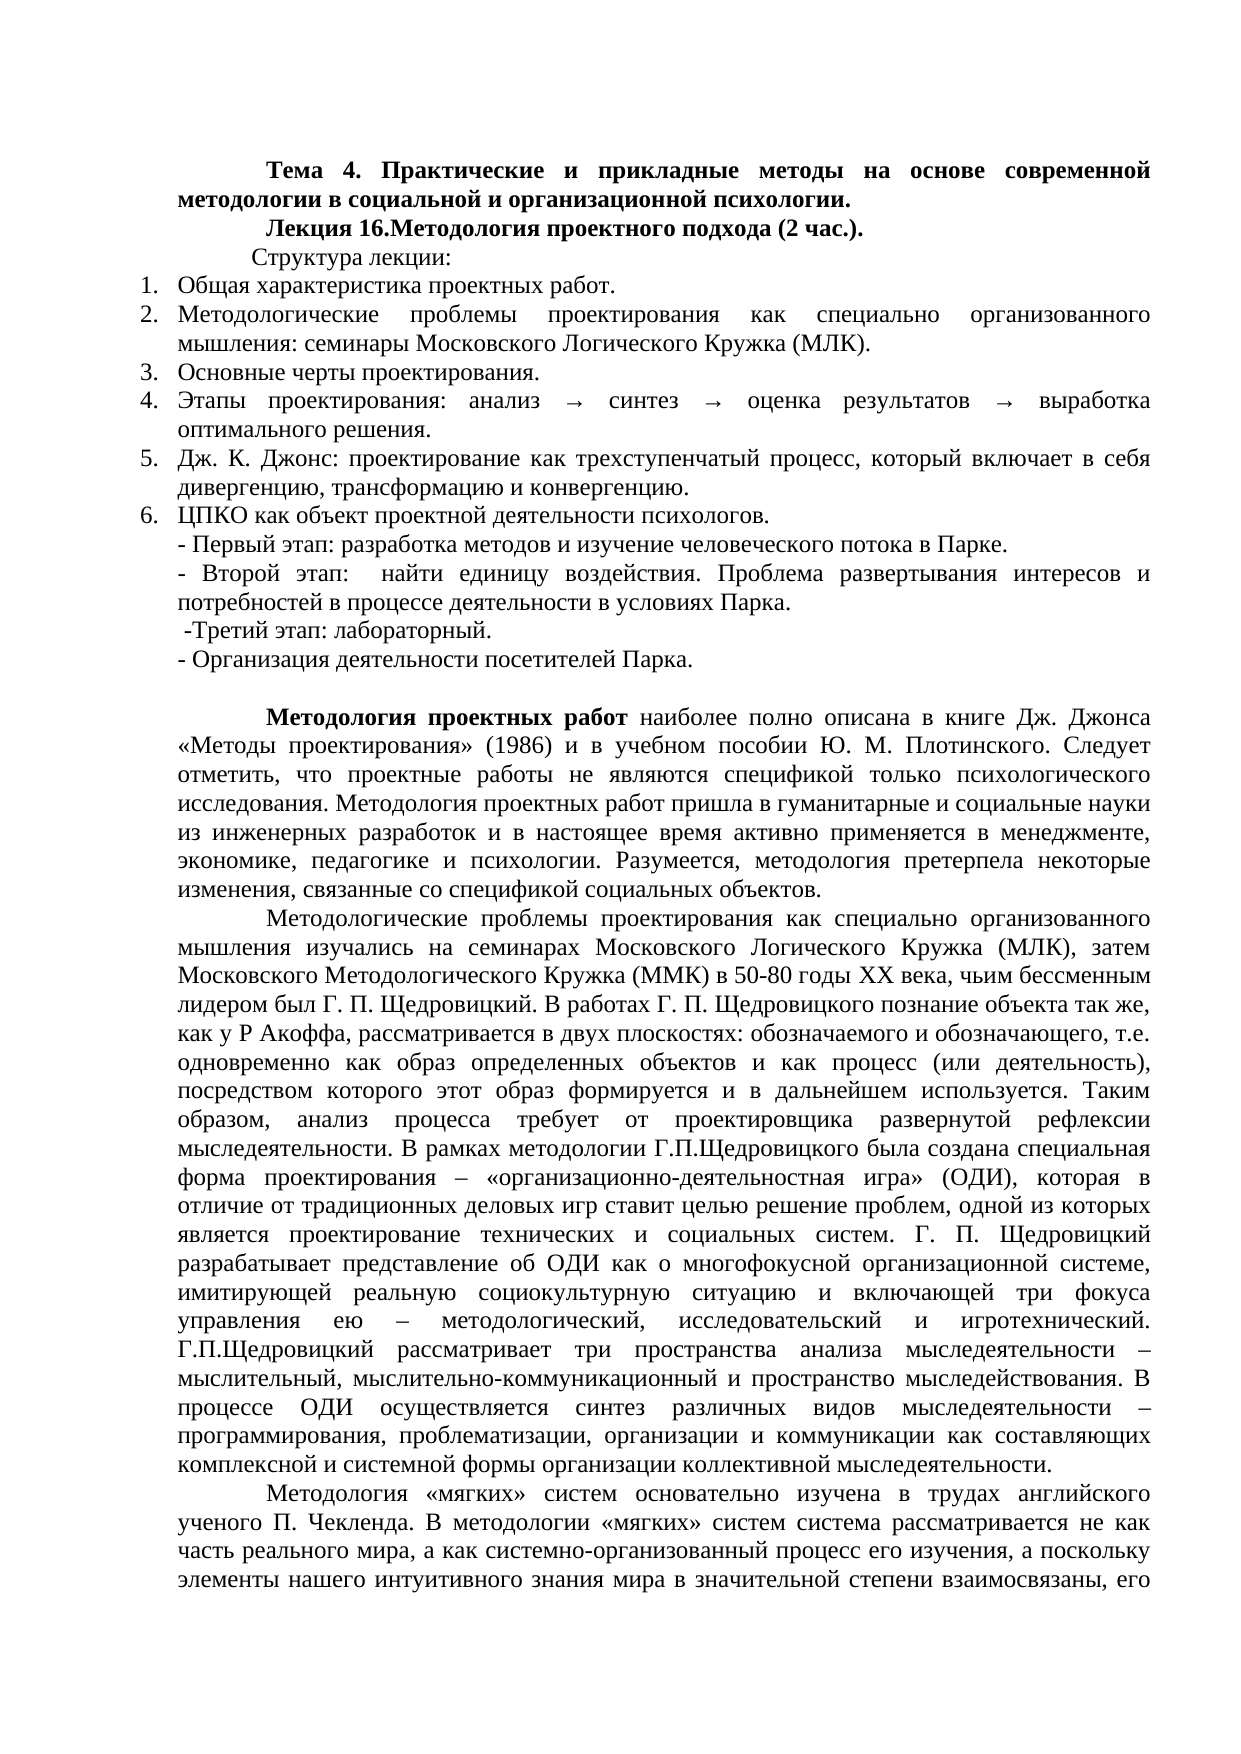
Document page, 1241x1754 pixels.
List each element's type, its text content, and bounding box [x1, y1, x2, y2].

list Методологические проблемы проектирования как специально организованного мышления: семинары Московского Логического Кружка (МЛК). [140, 299, 1152, 357]
list Основные черты проектирования. [140, 357, 1152, 385]
text Методология проектных работ наиболее полно описана в книге Дж. Джонса «Методы проектирования» (1986) и в учебном пособии Ю. М. Плотинского. Следует отметить, что проектные работы не являются спецификой только психологического исследования. Методология проектных работ пришла в гуманитарные и социальные науки из инженерных разработок и в настоящее время активно применяется в менеджменте, экономике, педагогике и психологии. Разумеется, методология претерпела некоторые изменения, связанные со спецификой социальных объектов. [177, 702, 1152, 903]
list Дж. К. Джонс: проектирование как трехступенчатый процесс, который включает в себя дивергенцию, трансформацию и конвергенцию. [140, 443, 1152, 500]
list Этапы проектирования: анализ → синтез → оценка результатов → выработка оптимального решения. [140, 385, 1152, 443]
list - Первый этап: разработка методов и изучение человеческого потока в Парке. [177, 529, 1152, 558]
list - Организация деятельности посетителей Парка. [177, 644, 1152, 673]
list -Третий этап: лабораторный. [177, 615, 1152, 644]
list Общая характеристика проектных работ. [140, 270, 1152, 299]
list - Второй этап: найти единицу воздействия. Проблема развертывания интересов и потребностей в процессе деятельности в условиях Парка. [177, 558, 1152, 615]
text Тема 4. Практические и прикладные методы на основе современной методологии в социальной и организационной психологии. [177, 155, 1152, 213]
text Лекция 16.Методология проектного подхода (2 час.). [177, 213, 1152, 242]
list ЦПКО как объект проектной деятельности психологов. [140, 500, 1152, 529]
text Структура лекции: [177, 242, 1152, 270]
text Методологические проблемы проектирования как специально организованного мышления изучались на семинарах Московского Логического Кружка (МЛК), затем Московского Методологического Кружка (ММК) в 50-80 годы XX века, чьим бессменным лидером был Г. П. Щедровицкий. В работах Г. П. Щедровицкого познание объекта так же, как у Р Акоффа, рассматривается в двух плоскостях: обозначаемого и обозначающего, т.е. одновременно как образ определенных объектов и как процесс (или деятельность), посредством которого этот образ формируется и в дальнейшем используется. Таким образом, анализ процесса требует от проектировщика развернутой рефлексии мыследеятельности. В рамках методологии Г.П.Щедровицкого была создана специальная форма проектирования – «организационно-деятельностная игра» (ОДИ), которая в отличие от традиционных деловых игр ставит целью решение проблем, одной из которых является проектирование технических и социальных систем. Г. П. Щедровицкий разрабатывает представление об ОДИ как о многофокусной организационной системе, имитирующей реальную социокультурную ситуацию и включающей три фокуса управления ею – методологический, исследовательский и игротехнический. Г.П.Щедровицкий рассматривает три пространства анализа мыследеятельности – мыслительный, мыслительно-коммуникационный и пространство мыследействования. В процессе ОДИ осуществляется синтез различных видов мыследеятельности – программирования, проблематизации, организации и коммуникации как составляющих комплексной и системной формы организации коллективной мыследеятельности. [177, 903, 1152, 1478]
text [177, 1478, 1152, 1593]
